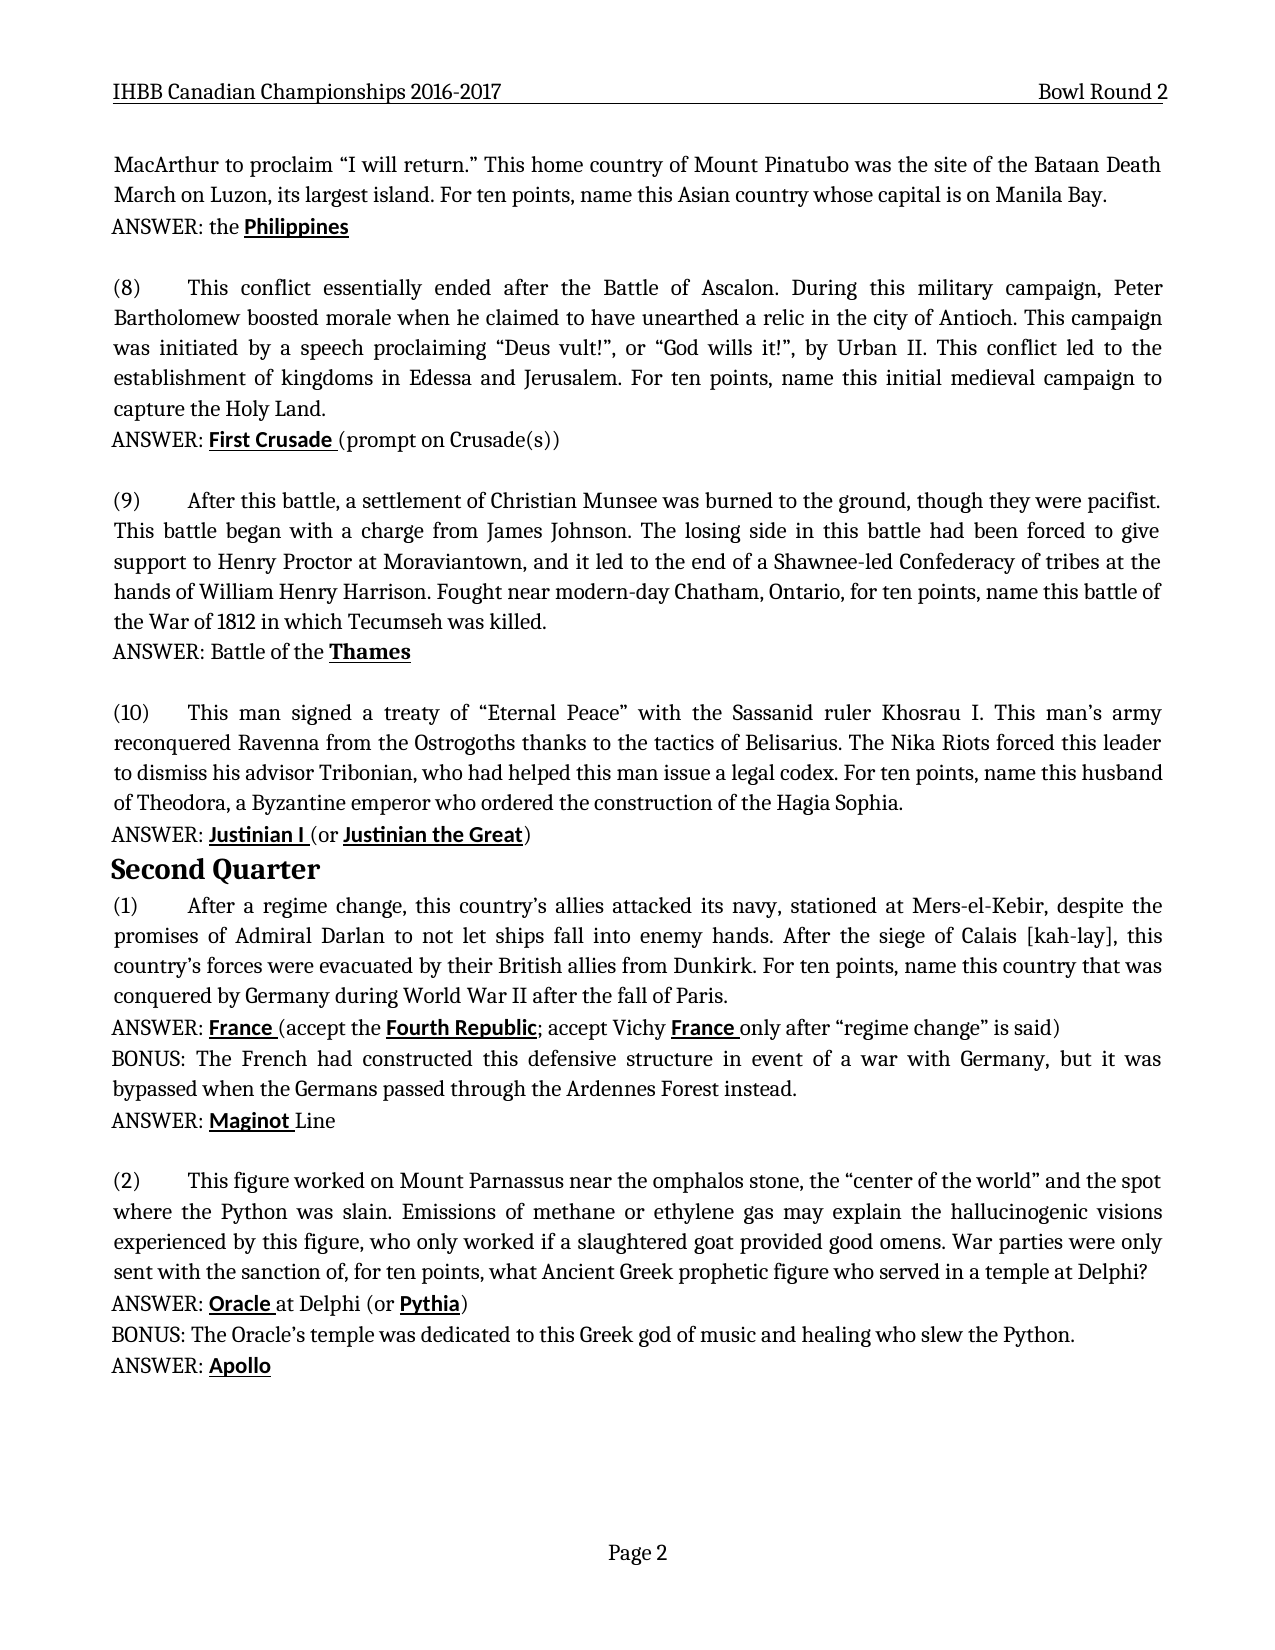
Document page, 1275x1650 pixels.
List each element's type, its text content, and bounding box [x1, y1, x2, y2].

text ANSWER: Maginot Line [111, 1106, 1164, 1134]
list This figure worked on Mount Parnassus near the omphalos stone, the “center of the world” and the spot where the Python was slain. Emissions of methane or ethylene gas may explain the hallucinogenic visions experienced by this figure, who only worked if a slaughtered goat provided good omens. War parties were only sent with the sanction of, for ten points, what Ancient Greek prophetic figure who served in a temple at Delphi? [112, 1168, 1164, 1285]
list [112, 152, 1164, 208]
subtitle Second Quarter [111, 852, 1162, 887]
list This man signed a treaty of “Eternal Peace” with the Sassanid ruler Khosrau I. This man’s army reconquered Ravenna from the Ostrogoths thanks to the tactics of Belisarius. The Nika Riots forced this leader to dismiss his advisor Tribonian, who had helped this man issue a legal codex. For ten points, name this husband of Theodora, a Byzantine emperor who ordered the construction of the Hagia Sophia. [112, 699, 1164, 816]
list After this battle, a settlement of Christian Munsee was burned to the ground, though they were pacifist. This battle began with a charge from James Johnson. The losing side in this battle had been forced to give support to Henry Proctor at Moraviantown, and it led to the end of a Shawnee-led Confederacy of tribes at the hands of William Henry Harrison. Fought near modern-day Chatham, Ontario, for ten points, name this battle of the War of 1812 in which Tecumseh was killed. [112, 488, 1162, 635]
text ANSWER: the Philippines [111, 212, 1164, 240]
text ANSWER: Oracle at Delphi (or Pythia) [111, 1289, 1164, 1317]
text ANSWER: Apollo [111, 1352, 1164, 1379]
list After a regime change, this country’s allies attacked its navy, stationed at Mers-el-Kebir, despite the promises of Admiral Darlan to not let ships fall into enemy hands. After the siege of Calais [kah-lay], this country’s forces were evacuated by their British allies from Dunkirk. For ten points, name this country that was conquered by Germany during World War II after the fall of Paris. [112, 892, 1164, 1009]
list This conflict essentially ended after the Battle of Ascalon. During this military campaign, Peter Bartholomew boosted morale when he claimed to have unearthed a relic in the city of Antioch. This campaign was initiated by a speech proclaiming “Deus vult!”, or “God wills it!”, by Urban II. This conflict led to the establishment of kingdoms in Edessa and Jerusalem. For ten points, name this initial medieval campaign to capture the Holy Land. [112, 274, 1164, 422]
text ANSWER: Battle of the Thames [112, 639, 1162, 665]
text ANSWER: France (accept the Fourth Republic; accept Vichy France only after “regime change” is said) [111, 1013, 1164, 1041]
text ANSWER: Justinian I (or Justinian the Great) [111, 820, 1168, 848]
text BONUS: The Oracle’s temple was dedicated to this Greek god of music and healing who slew the Python. [111, 1321, 1164, 1348]
text BONUS: The French had constructed this defensive structure in event of a war with Germany, but it was bypassed when the Germans passed through the Ardennes Forest instead. [111, 1046, 1164, 1102]
text ANSWER: First Crusade (prompt on Crusade(s)) [111, 426, 1164, 454]
